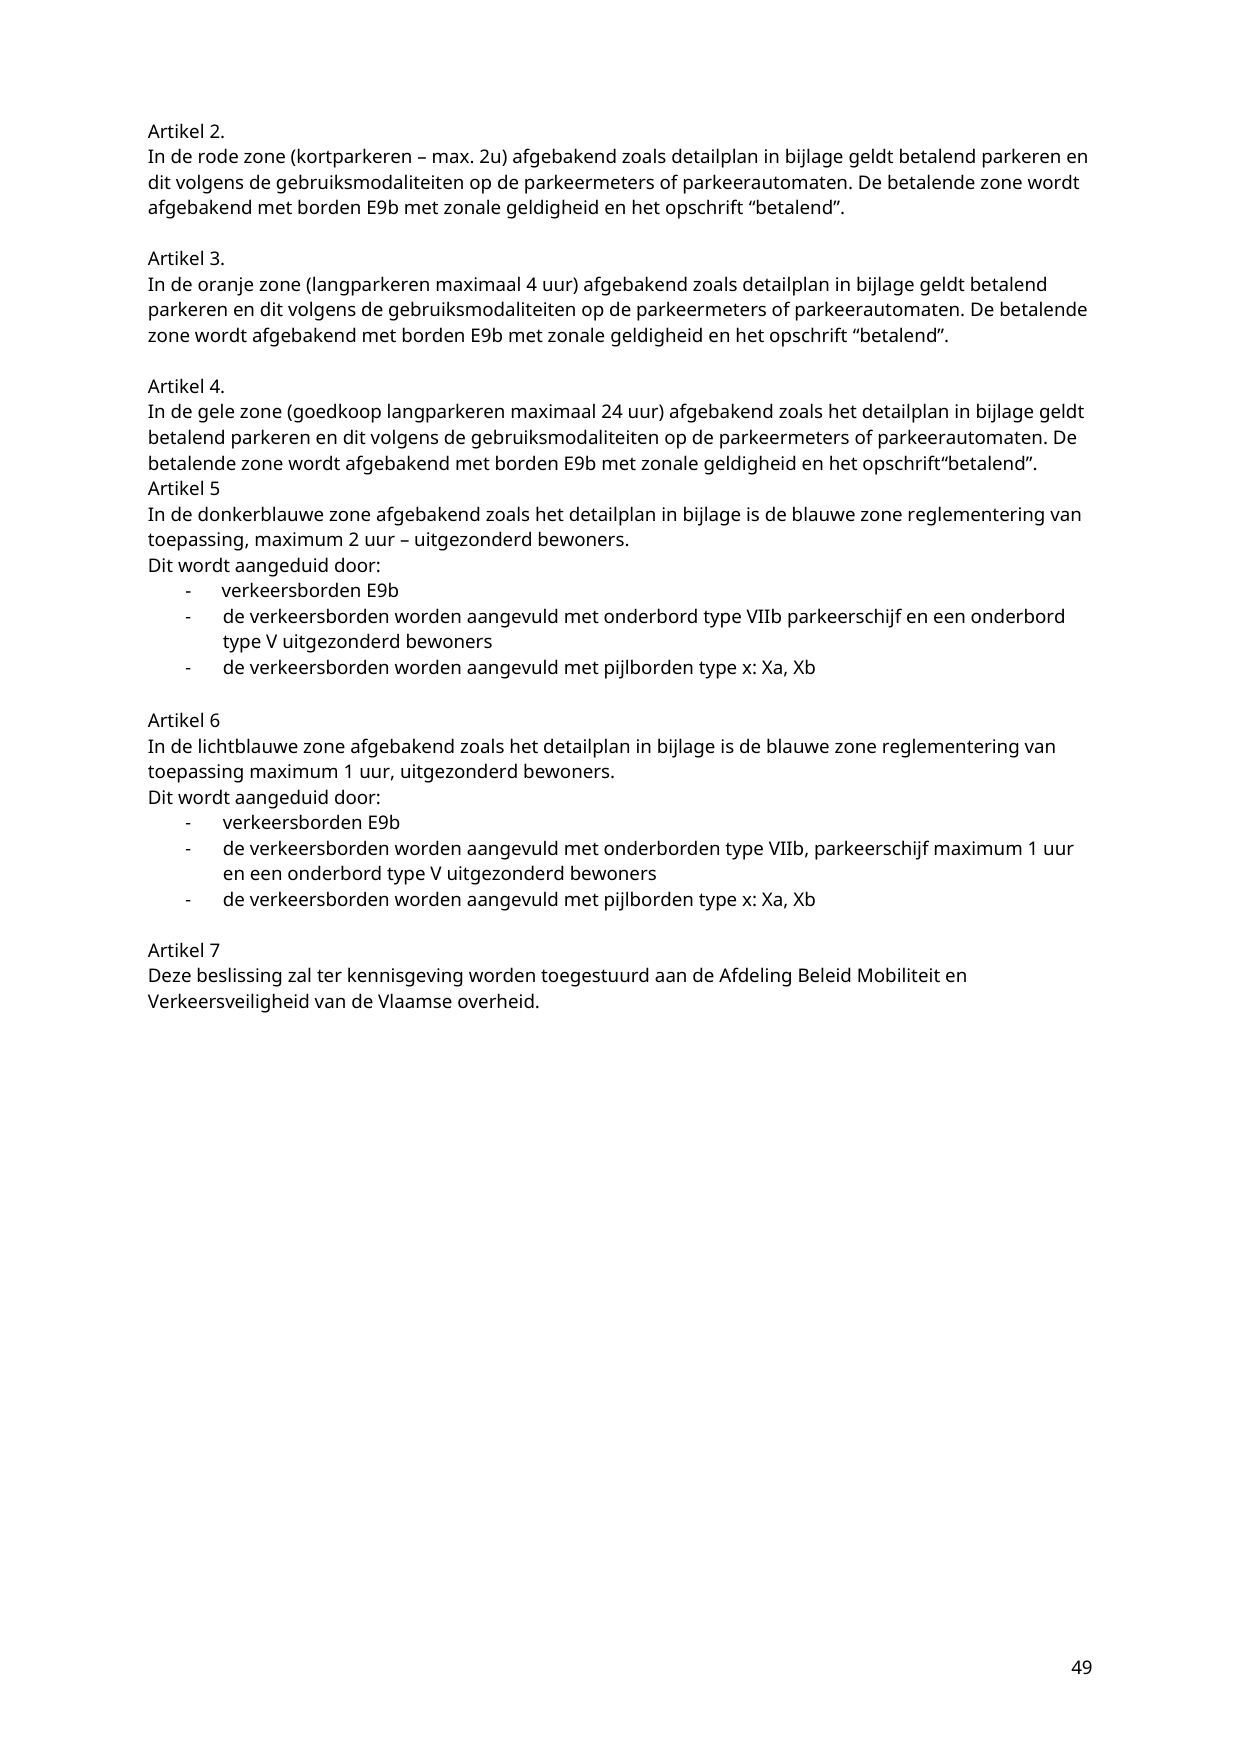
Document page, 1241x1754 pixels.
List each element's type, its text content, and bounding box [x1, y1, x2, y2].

list de verkeersborden worden aangevuld met pijlborden type x: Xa, Xb [185, 886, 1092, 912]
text Artikel 6 [148, 708, 1092, 733]
list de verkeersborden worden aangevuld met pijlborden type x: Xa, Xb [185, 654, 1092, 679]
text Artikel 4. [148, 373, 1092, 399]
text Dit wordt aangeduid door: [148, 552, 1092, 577]
text Deze beslissing zal ter kennisgeving worden toegestuurd aan de Afdeling Beleid Mobiliteit en Verkeersveiligheid van de Vlaamse overheid. [148, 963, 1092, 1014]
text Artikel 2. [148, 118, 1092, 144]
text - verkeersborden E9b [148, 577, 1092, 603]
text In de oranje zone (langparkeren maximaal 4 uur) afgebakend zoals detailplan in bijlage geldt betalend parkeren en dit volgens de gebruiksmodaliteiten op de parkeermeters of parkeerautomaten. De betalende zone wordt afgebakend met borden E9b met zonale geldigheid en het opschrift “betalend”. [148, 271, 1092, 348]
text Dit wordt aangeduid door: [148, 784, 1092, 810]
text Artikel 7 [148, 937, 1092, 963]
text Artikel 3. [148, 246, 1092, 271]
text In de lichtblauwe zone afgebakend zoals het detailplan in bijlage is de blauwe zone reglementering van toepassing maximum 1 uur, uitgezonderd bewoners. [148, 733, 1092, 784]
list de verkeersborden worden aangevuld met onderborden type VIIb, parkeerschijf maximum 1 uur en een onderbord type V uitgezonderd bewoners [185, 835, 1092, 886]
text In de gele zone (goedkoop langparkeren maximaal 24 uur) afgebakend zoals het detailplan in bijlage geldt betalend parkeren en dit volgens de gebruiksmodaliteiten op de parkeermeters of parkeerautomaten. De betalende zone wordt afgebakend met borden E9b met zonale geldigheid en het opschrift“betalend”. [148, 399, 1092, 475]
text Artikel 5 [148, 475, 1092, 501]
list de verkeersborden worden aangevuld met onderbord type VIIb parkeerschijf en een onderbord type V uitgezonderd bewoners [185, 603, 1092, 654]
text In de donkerblauwe zone afgebakend zoals het detailplan in bijlage is de blauwe zone reglementering van toepassing, maximum 2 uur – uitgezonderd bewoners. [148, 501, 1092, 552]
text In de rode zone (kortparkeren – max. 2u) afgebakend zoals detailplan in bijlage geldt betalend parkeren en dit volgens de gebruiksmodaliteiten op de parkeermeters of parkeerautomaten. De betalende zone wordt afgebakend met borden E9b met zonale geldigheid en het opschrift “betalend”. [148, 144, 1092, 220]
list verkeersborden E9b [185, 810, 1092, 835]
